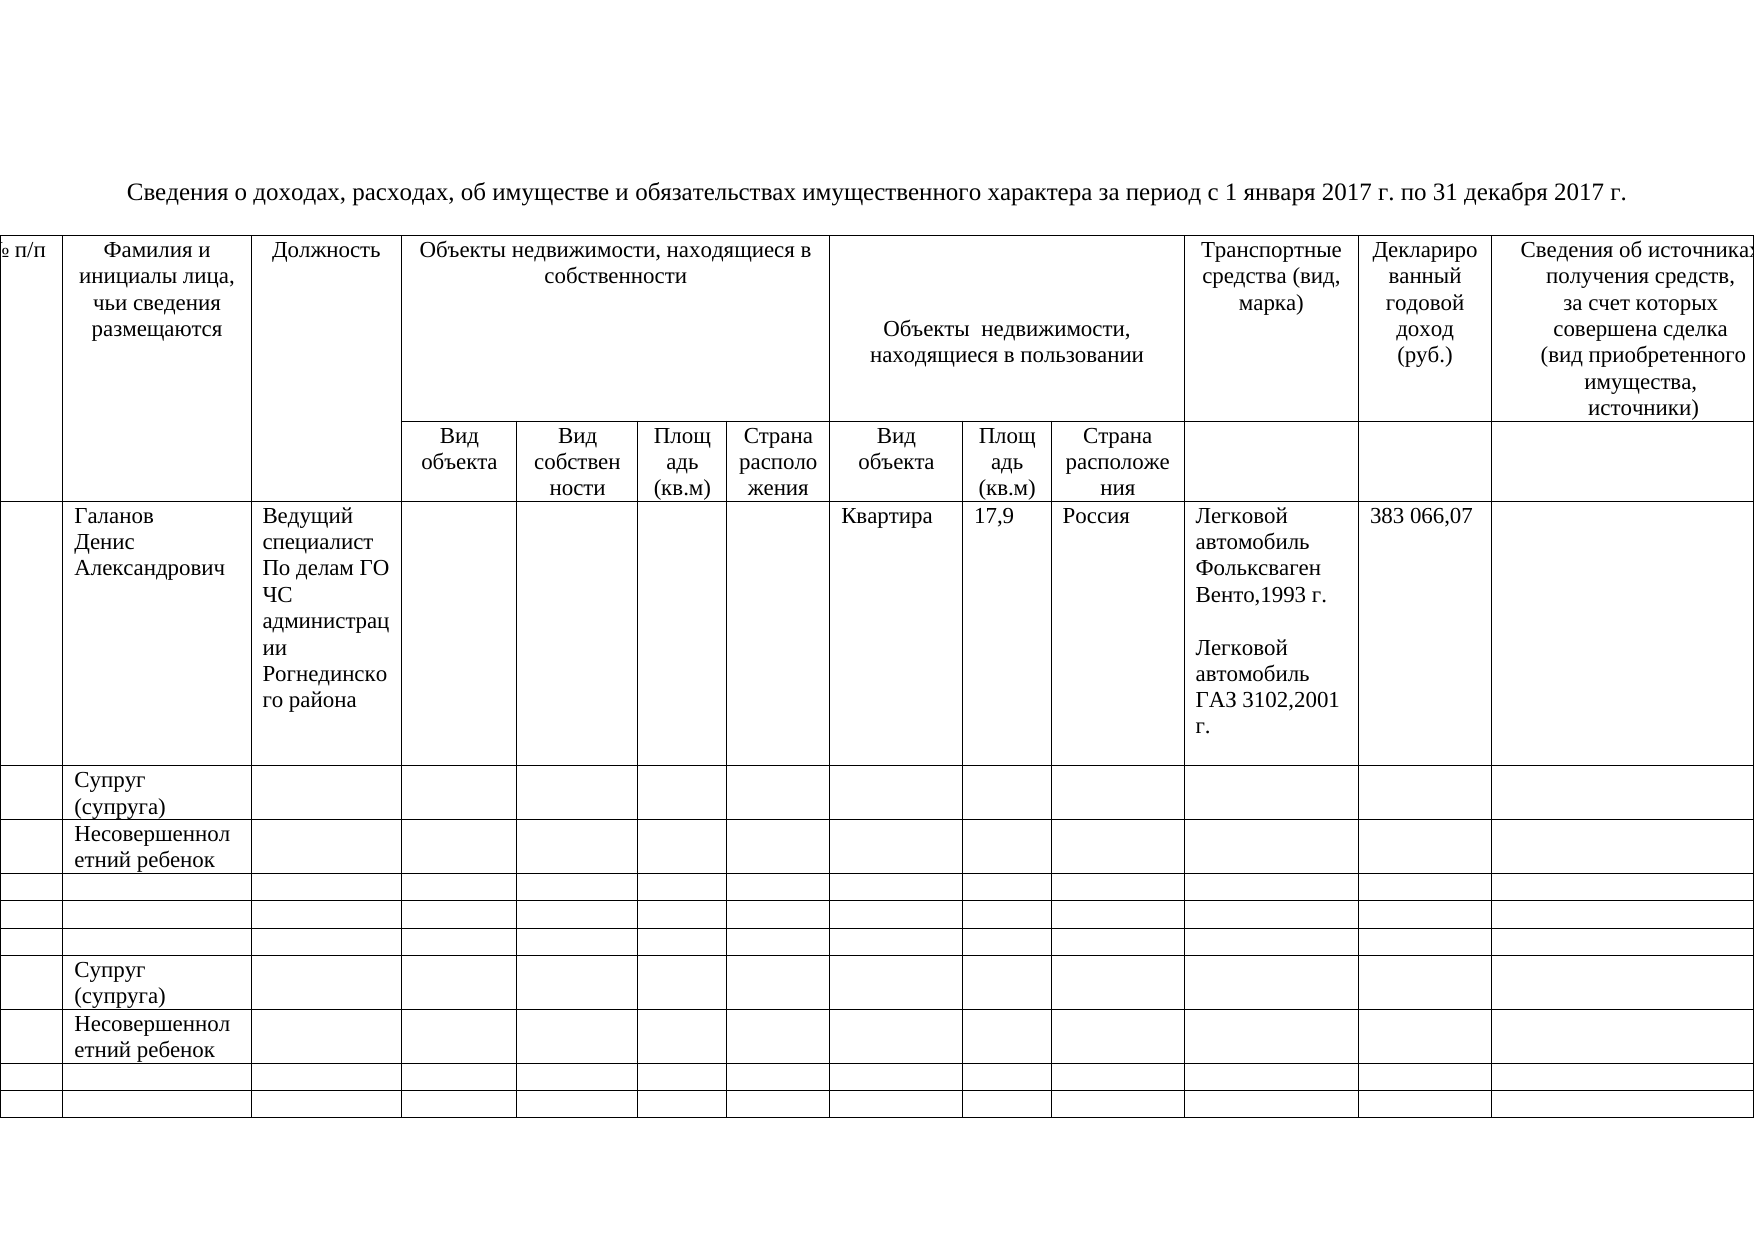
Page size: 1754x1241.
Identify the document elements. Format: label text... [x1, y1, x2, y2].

table_cell [1359, 422, 1491, 501]
table_cell [1492, 901, 1753, 928]
table_cell [517, 874, 637, 900]
table_cell [1052, 901, 1184, 928]
table_cell [830, 1064, 962, 1090]
table_header Объекты недвижимости, находящиеся в собственности [402, 236, 829, 421]
table_cell [1, 766, 62, 819]
table_cell [1359, 929, 1491, 955]
table_cell [1492, 929, 1753, 955]
table_cell [1492, 820, 1753, 873]
table_cell [1492, 422, 1753, 501]
table_cell [402, 1091, 516, 1117]
table_cell Ведущий специалист По делам ГО ЧС администрации Рогнединского района [252, 502, 401, 765]
table_cell [517, 929, 637, 955]
table_cell [1359, 874, 1491, 900]
table_cell [830, 874, 962, 900]
table_cell [402, 956, 516, 1009]
table_cell [1052, 1091, 1184, 1117]
table_cell [638, 1091, 726, 1117]
table_cell [1052, 929, 1184, 955]
table_cell [830, 1010, 962, 1062]
table_cell [727, 1064, 829, 1090]
table_cell [402, 1010, 516, 1062]
table_cell [252, 901, 401, 928]
table_cell [517, 766, 637, 819]
table_cell [830, 901, 962, 928]
table_cell [638, 820, 726, 873]
table_cell [830, 766, 962, 819]
table_cell [252, 1010, 401, 1062]
table_header Сведения об источниках получения средств, за счет которых совершена сделка (вид приобретенного имущества, источники) [1492, 236, 1753, 421]
table_cell [517, 502, 637, 765]
table_cell [252, 820, 401, 873]
table_cell Супруг (супруга) [63, 766, 251, 819]
table_cell [1, 874, 62, 900]
table_cell Супруг (супруга) [63, 956, 251, 1009]
table_cell [727, 901, 829, 928]
table_cell [638, 1064, 726, 1090]
table_cell [517, 1010, 637, 1062]
table_cell [63, 901, 251, 928]
table_cell [63, 1091, 251, 1117]
table_cell [727, 929, 829, 955]
table_cell [638, 1010, 726, 1062]
table_cell [1185, 874, 1358, 900]
table_cell Вид объекта [402, 422, 516, 501]
table_cell [727, 1091, 829, 1117]
table_cell [252, 766, 401, 819]
table_cell [1359, 956, 1491, 1009]
table_cell [1492, 1010, 1753, 1062]
table_cell [517, 1091, 637, 1117]
table_cell [402, 502, 516, 765]
table_cell [1185, 901, 1358, 928]
table_cell [963, 1064, 1051, 1090]
table_cell [830, 1091, 962, 1117]
table_header Фамилия и инициалы лица, чьи сведения размещаются [63, 236, 251, 501]
table_cell [1185, 820, 1358, 873]
table_cell [517, 820, 637, 873]
table_cell [1492, 502, 1753, 765]
table_cell [963, 874, 1051, 900]
table_cell [830, 929, 962, 955]
table_cell [1492, 1064, 1753, 1090]
table_cell [402, 766, 516, 819]
table_cell [638, 874, 726, 900]
table_cell [1492, 1091, 1753, 1117]
table_cell [727, 874, 829, 900]
table_cell [963, 1010, 1051, 1062]
table_cell [1359, 820, 1491, 873]
table_cell Площадь (кв.м) [963, 422, 1051, 501]
table_cell [1492, 874, 1753, 900]
table_cell 383 066,07 [1359, 502, 1491, 765]
table_cell [252, 929, 401, 955]
table_cell [1, 820, 62, 873]
table_cell Галанов Денис Александрович [63, 502, 251, 765]
table_cell [402, 820, 516, 873]
table_cell [517, 901, 637, 928]
text Сведения о доходах, расходах, об имуществе и обязательствах имущественного характера за период с 1 января 2017 г. по 31 декабря 2017 г. [118, 177, 1636, 206]
table_cell [963, 1091, 1051, 1117]
table_cell [1185, 422, 1358, 501]
table_cell [1, 1064, 62, 1090]
table_header Декларированный годовой доход (руб.) [1359, 236, 1491, 421]
table_cell Страна расположения [727, 422, 829, 501]
table_cell [1359, 1010, 1491, 1062]
table_cell [963, 956, 1051, 1009]
table_cell [1052, 1064, 1184, 1090]
table_cell [1052, 874, 1184, 900]
table_cell [252, 956, 401, 1009]
table_cell [1052, 956, 1184, 1009]
table_cell Страна расположения [1052, 422, 1184, 501]
table_header Объекты недвижимости, находящиеся в пользовании [830, 236, 1184, 421]
table_cell Квартира [830, 502, 962, 765]
table_cell [252, 874, 401, 900]
table_cell 2 [1, 929, 62, 955]
table_cell [727, 766, 829, 819]
table_cell [1359, 1064, 1491, 1090]
table_cell [1185, 956, 1358, 1009]
table_cell Россия [1052, 502, 1184, 765]
table_cell Несовершеннолетний ребенок [63, 1010, 251, 1062]
table_cell [1052, 1010, 1184, 1062]
table_cell [63, 929, 251, 955]
table_cell [727, 956, 829, 1009]
table_cell [1492, 956, 1753, 1009]
table_header Должность [252, 236, 401, 501]
table_cell Площадь (кв.м) [638, 422, 726, 501]
table_cell [1, 1010, 62, 1062]
table_cell [1, 1091, 62, 1117]
table_cell [1359, 766, 1491, 819]
table_cell [963, 820, 1051, 873]
table_cell [638, 929, 726, 955]
table_cell 17,9 [963, 502, 1051, 765]
table_cell [63, 874, 251, 900]
table_cell Вид объекта [830, 422, 962, 501]
table_cell [638, 901, 726, 928]
table_cell [252, 1091, 401, 1117]
table_cell [1185, 766, 1358, 819]
table_cell [1, 901, 62, 928]
table_cell [1185, 1064, 1358, 1090]
table_cell Вид собственности [517, 422, 637, 501]
table_cell [402, 874, 516, 900]
table_cell [638, 956, 726, 1009]
table_cell [1492, 766, 1753, 819]
table_cell [1185, 1091, 1358, 1117]
table_cell [727, 820, 829, 873]
table_cell [1052, 820, 1184, 873]
table_cell [1359, 1091, 1491, 1117]
table_cell [1, 956, 62, 1009]
table_cell [1185, 929, 1358, 955]
table_header Транспортные средства (вид, марка) [1185, 236, 1358, 421]
table_cell [1052, 766, 1184, 819]
table_cell [727, 502, 829, 765]
table_cell [63, 1064, 251, 1090]
table_cell [402, 929, 516, 955]
table_cell [638, 766, 726, 819]
table_cell [727, 1010, 829, 1062]
table_cell [1185, 1010, 1358, 1062]
table_cell [963, 766, 1051, 819]
table_header № п/п [1, 236, 62, 501]
table_cell [963, 929, 1051, 955]
table_cell Легковой автомобиль Фольксваген Венто,1993 г. Легковой автомобиль ГАЗ 3102,2001 г. [1185, 502, 1358, 765]
table_cell [252, 1064, 401, 1090]
table_cell [1359, 901, 1491, 928]
table_cell [963, 901, 1051, 928]
table_cell Несовершеннолетний ребенок [63, 820, 251, 873]
table_cell [402, 1064, 516, 1090]
table_cell [517, 1064, 637, 1090]
table_cell 1 [1, 502, 62, 765]
table_cell [517, 956, 637, 1009]
table_cell [402, 901, 516, 928]
table_cell [638, 502, 726, 765]
table_cell [830, 956, 962, 1009]
table_cell [830, 820, 962, 873]
